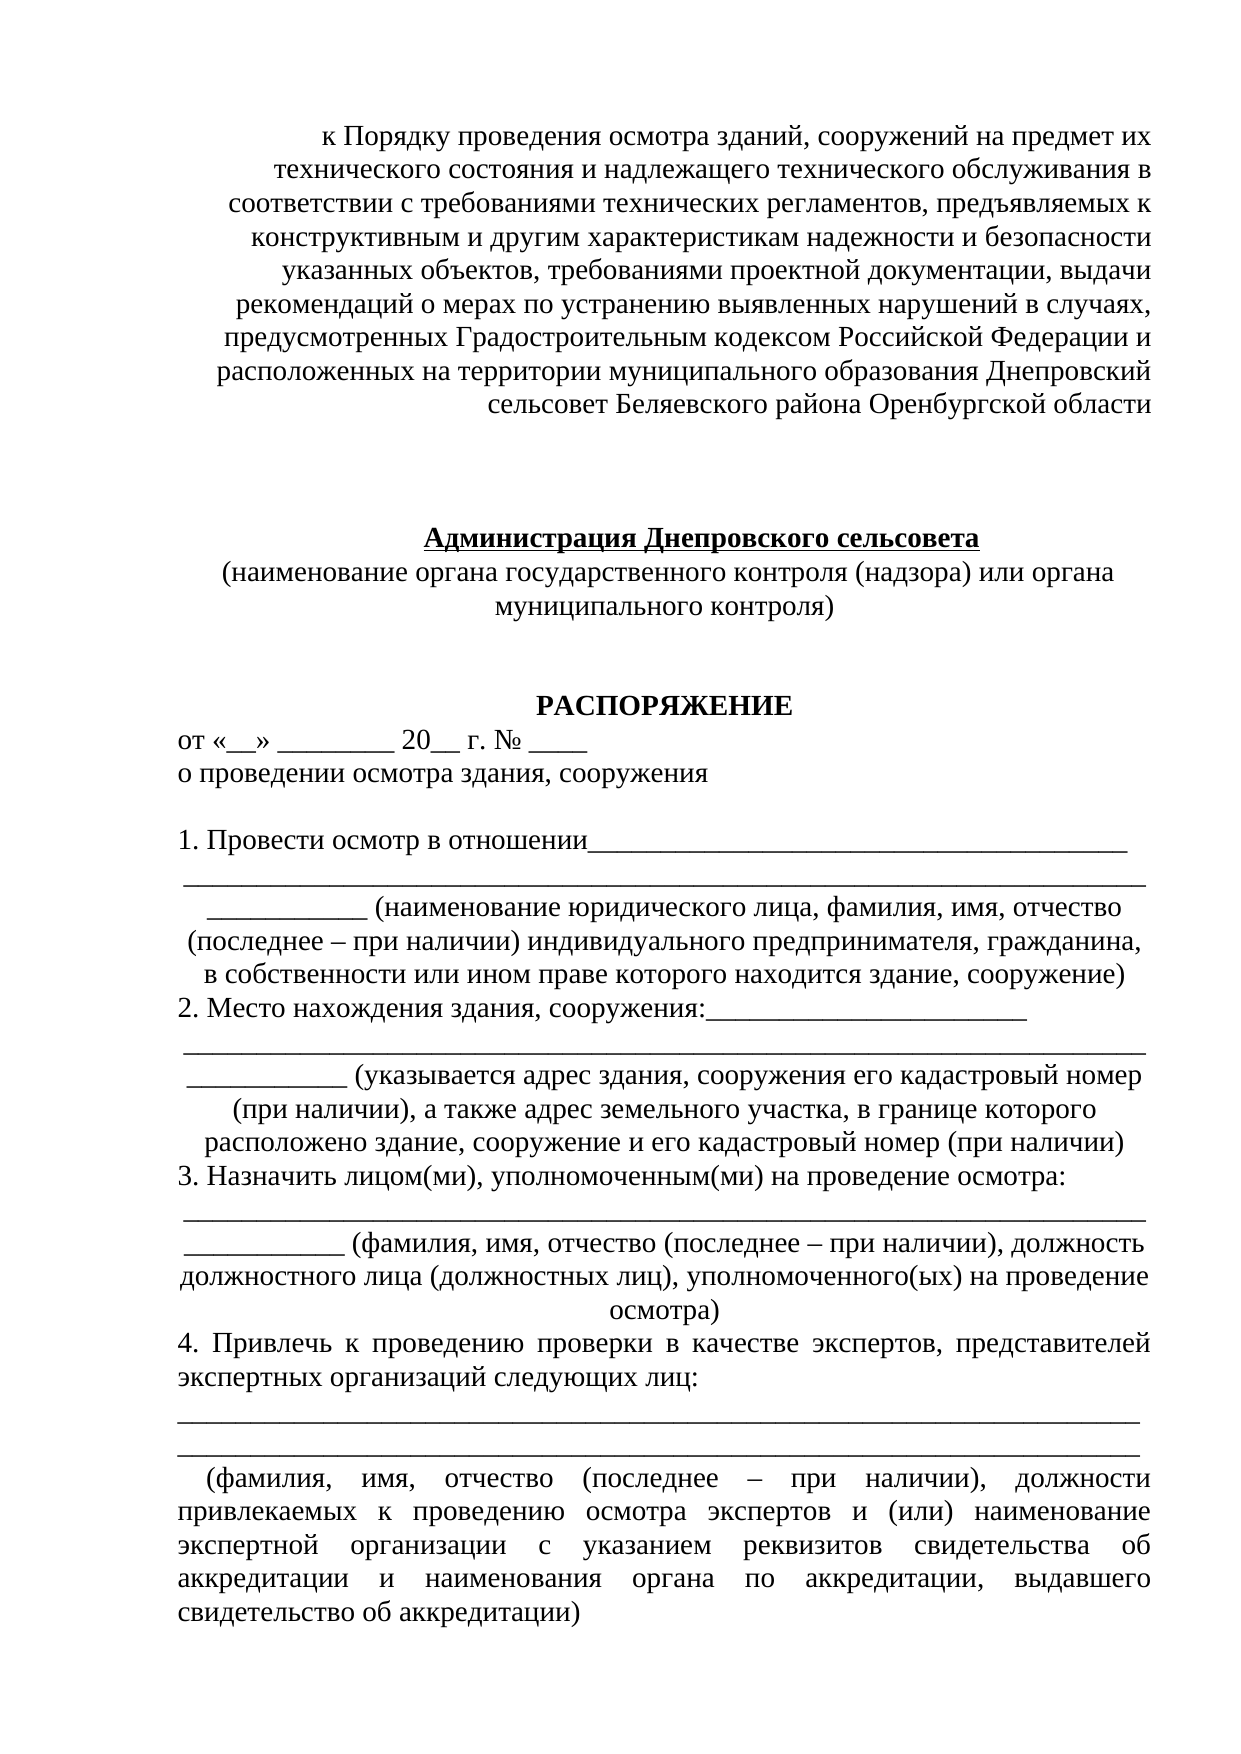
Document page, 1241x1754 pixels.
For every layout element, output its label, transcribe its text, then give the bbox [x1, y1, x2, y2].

text 4. Привлечь к проведению проверки в качестве экспертов, представителей экспертных организаций следующих лиц: [177, 1326, 1152, 1393]
text _____________________________________________________________________________ (фамилия, имя, отчество (последнее – при наличии), должность должностного лица (должностных лиц), уполномоченного(ых) на проведение осмотра) [177, 1191, 1152, 1326]
text _____________________________________________________________________________ (наименование юридического лица, фамилия, имя, отчество (последнее – при наличии) индивидуального предпринимателя, гражданина, в собственности или ином праве которого находится здание, сооружение) [177, 856, 1152, 990]
text __________________________________________________________________ [177, 1393, 1152, 1426]
text 3. Назначить лицом(ми), уполномоченным(ми) на проведение осмотра: [177, 1158, 1152, 1191]
text к Порядку проведения осмотра зданий, сооружений на предмет их технического состояния и надлежащего технического обслуживания в соответствии с требованиями технических регламентов, предъявляемых к конструктивным и другим характеристикам надежности и безопасности указанных объектов, требованиями проектной документации, выдачи рекомендаций о мерах по устранению выявленных нарушений в случаях, предусмотренных Градостроительным кодексом Российской Федерации и расположенных на территории муниципального образования Днепровский сельсовет Беляевского района Оренбургской области [177, 118, 1152, 420]
text Администрация Днепровского сельсовета [177, 521, 1152, 554]
text (фамилия, имя, отчество (последнее – при наличии), должности привлекаемых к проведению осмотра экспертов и (или) наименование экспертной организации с указанием реквизитов свидетельства об аккредитации и наименования органа по аккредитации, выдавшего свидетельство об аккредитации) [177, 1460, 1152, 1627]
text (наименование органа государственного контроля (надзора) или органа муниципального контроля) [177, 554, 1152, 621]
text 2. Место нахождения здания, сооружения:______________________ [177, 990, 1152, 1024]
text __________________________________________________________________ [177, 1426, 1152, 1460]
text РАСПОРЯЖЕНИЕ [177, 688, 1152, 722]
text 1. Провести осмотр в отношении_____________________________________ [177, 822, 1152, 856]
text _____________________________________________________________________________ (указывается адрес здания, сооружения его кадастровый номер (при наличии), а также адрес земельного участка, в границе которого расположено здание, сооружение и его кадастровый номер (при наличии) [177, 1024, 1152, 1158]
text о проведении осмотра здания, сооружения [177, 755, 1152, 789]
text от «__» ________ 20__ г. № ____ [177, 722, 1152, 755]
